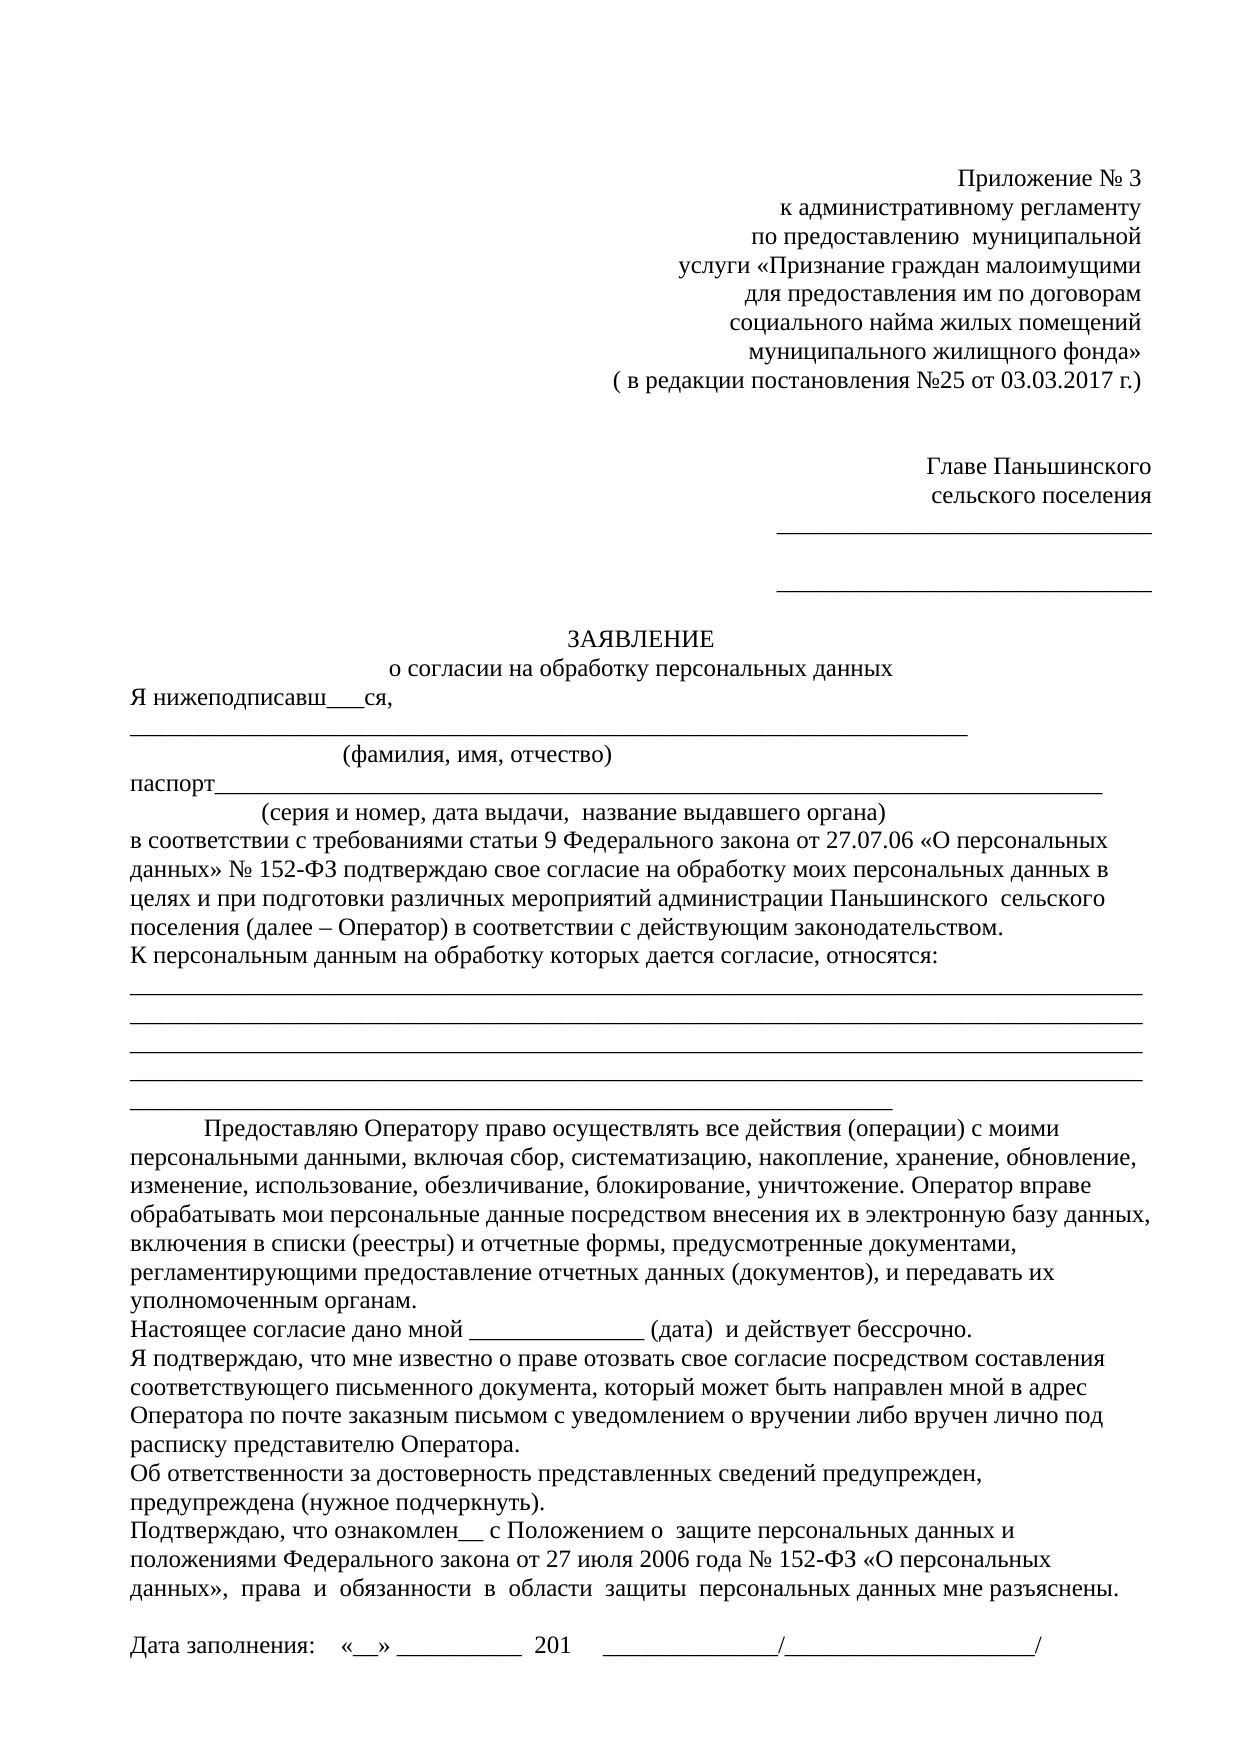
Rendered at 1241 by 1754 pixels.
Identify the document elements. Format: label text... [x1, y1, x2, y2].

text в соответствии с требованиями статьи 9 Федерального закона от 27.07.06 «О персональных данных» № 152-ФЗ подтверждаю свое согласие на обработку моих персональных данных в целях и при подготовки различных мероприятий администрации Паньшинского сельского поселения (далее – Оператор) в соответствии с действующим законодательством. [130, 826, 1152, 941]
text услуги «Признание граждан малоимущими [130, 250, 1141, 278]
text (серия и номер, дата выдачи, название выдавшего органа) [130, 797, 1152, 826]
text Об ответственности за достоверность представленных сведений предупрежден, предупреждена (нужное подчеркнуть). [130, 1458, 1152, 1516]
text (фамилия, имя, отчество) [130, 739, 1152, 768]
text ЗАЯВЛЕНИЕ [130, 624, 1152, 653]
text ( в редакции постановления №25 от 03.03.2017 г.) [130, 365, 1141, 393]
text ______________________________ [130, 508, 1152, 537]
text для предоставления им по договорам [130, 278, 1141, 307]
text паспорт_______________________________________________________________________ [130, 768, 1152, 797]
text сельского поселения [130, 480, 1152, 508]
text муниципального жилищного фонда» [130, 336, 1141, 365]
text Предоставляю Оператору право осуществлять все действия (операции) с моими персональными данными, включая сбор, систематизацию, накопление, хранение, обновление, изменение, использование, обезличивание, блокирование, уничтожение. Оператор вправе обрабатывать мои персональные данные посредством внесения их в электронную базу данных, включения в списки (реестры) и отчетные формы, предусмотренные документами, регламентирующими предоставление отчетных данных (документов), и передавать их уполномоченным органам. [130, 1113, 1152, 1314]
text Я подтверждаю, что мне известно о праве отозвать свое согласие посредством составления соответствующего письменного документа, который может быть направлен мной в адрес Оператора по почте заказным письмом с уведомлением о вручении либо вручен лично под расписку представителю Оператора. [130, 1343, 1152, 1458]
text ______________________________ [130, 566, 1152, 595]
text Приложение № 3 [130, 163, 1141, 192]
text Подтверждаю, что ознакомлен__ с Положением о защите персональных данных и положениями Федерального закона от 27 июля 2006 года № 152-ФЗ «О персональных данных», права и обязанности в области защиты персональных данных мне разъяснены. [130, 1516, 1152, 1602]
text по предоставлению муниципальной [130, 221, 1141, 250]
text Дата заполнения: «__» __________ 201 ______________/____________________/ [130, 1631, 1152, 1659]
text К персональным данным на обработку которых дается согласие, относятся: [130, 941, 1152, 969]
text Настоящее согласие дано мной ______________ (дата) и действует бессрочно. [130, 1314, 1152, 1343]
text _________________________________________________________________________________________________________________________________________________________________________________________________________________________________________________________________________________________________________________________________________________________________________________________________ [130, 969, 1152, 1113]
text социального найма жилых помещений [130, 307, 1141, 336]
text о согласии на обработку персональных данных [130, 653, 1152, 682]
text Я нижеподписавш___ся, ___________________________________________________________________ [130, 682, 1152, 739]
text Главе Паньшинского [130, 451, 1152, 480]
text к административному регламенту [130, 192, 1141, 221]
